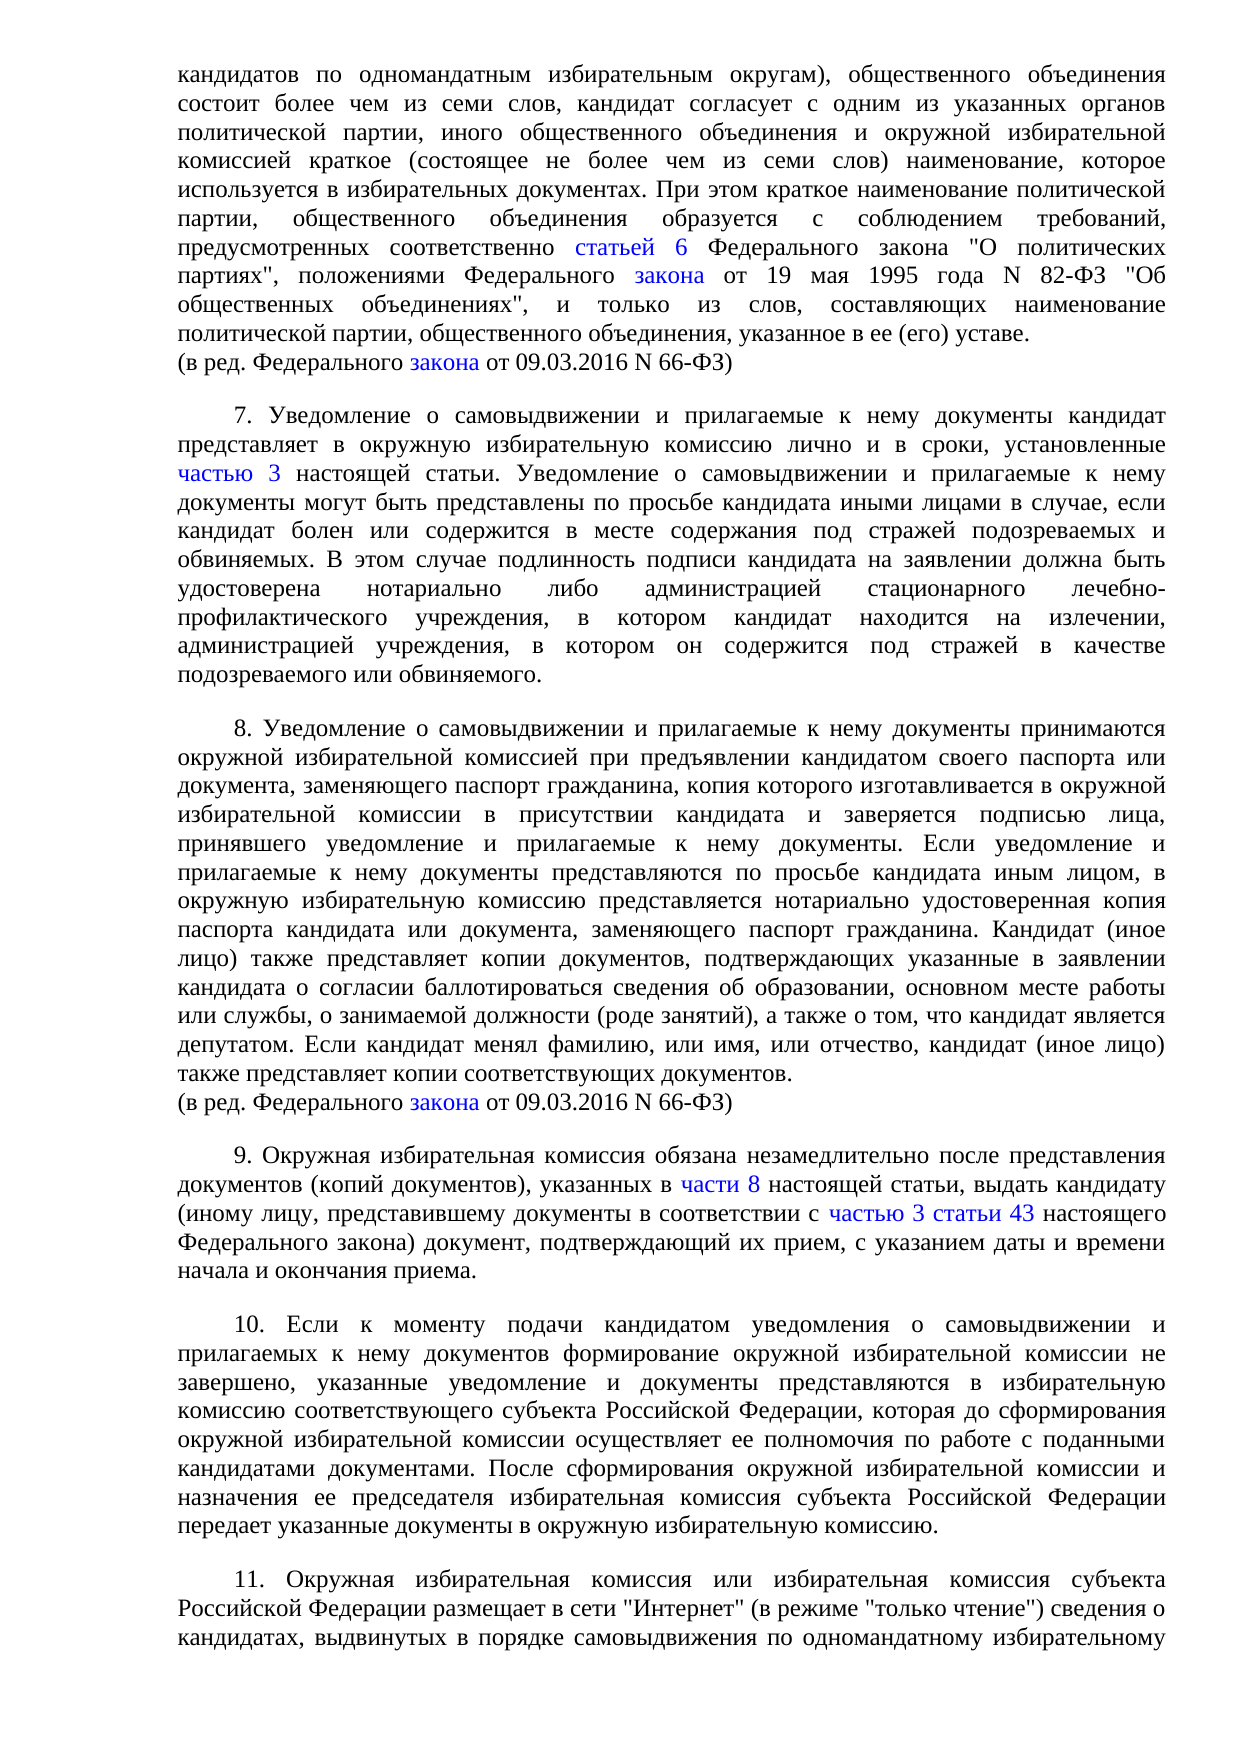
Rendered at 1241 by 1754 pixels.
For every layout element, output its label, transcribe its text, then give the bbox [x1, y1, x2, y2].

text 10. Если к моменту подачи кандидатом уведомления о самовыдвижении и прилагаемых к нему документов формирование окружной избирательной комиссии не завершено, указанные уведомление и документы представляются в избирательную комиссию соответствующего субъекта Российской Федерации, которая до сформирования окружной избирательной комиссии осуществляет ее полномочия по работе с поданными кандидатами документами. После сформирования окружной избирательной комиссии и назначения ее председателя избирательная комиссия субъекта Российской Федерации передает указанные документы в окружную избирательную комиссию. [177, 1309, 1167, 1539]
text 8. Уведомление о самовыдвижении и прилагаемые к нему документы принимаются окружной избирательной комиссией при предъявлении кандидатом своего паспорта или документа, заменяющего паспорт гражданина, копия которого изготавливается в окружной избирательной комиссии в присутствии кандидата и заверяется подписью лица, принявшего уведомление и прилагаемые к нему документы. Если уведомление и прилагаемые к нему документы представляются по просьбе кандидата иным лицом, в окружную избирательную комиссию представляется нотариально удостоверенная копия паспорта кандидата или документа, заменяющего паспорт гражданина. Кандидат (иное лицо) также представляет копии документов, подтверждающих указанные в заявлении кандидата о согласии баллотироваться сведения об образовании, основном месте работы или службы, о занимаемой должности (роде занятий), а также о том, что кандидат является депутатом. Если кандидат менял фамилию, или имя, или отчество, кандидат (иное лицо) также представляет копии соответствующих документов. [177, 713, 1167, 1087]
text 7. Уведомление о самовыдвижении и прилагаемые к нему документы кандидат представляет в окружную избирательную комиссию лично и в сроки, установленные частью 3 настоящей статьи. Уведомление о самовыдвижении и прилагаемые к нему документы могут быть представлены по просьбе кандидата иными лицами в случае, если кандидат болен или содержится в месте содержания под стражей подозреваемых и обвиняемых. В этом случае подлинность подписи кандидата на заявлении должна быть удостоверена нотариально либо администрацией стационарного лечебно-профилактического учреждения, в котором кандидат находится на излечении, администрацией учреждения, в котором он содержится под стражей в качестве подозреваемого или обвиняемого. [177, 400, 1167, 688]
text 9. Окружная избирательная комиссия обязана незамедлительно после представления документов (копий документов), указанных в части 8 настоящей статьи, выдать кандидату (иному лицу, представившему документы в соответствии с частью 3 статьи 43 настоящего Федерального закона) документ, подтверждающий их прием, с указанием даты и времени начала и окончания приема. [177, 1140, 1167, 1284]
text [177, 59, 1167, 347]
text (в ред. Федерального закона от 09.03.2016 N 66-ФЗ) [177, 347, 1167, 375]
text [177, 1564, 1167, 1650]
text (в ред. Федерального закона от 09.03.2016 N 66-ФЗ) [177, 1087, 1167, 1115]
